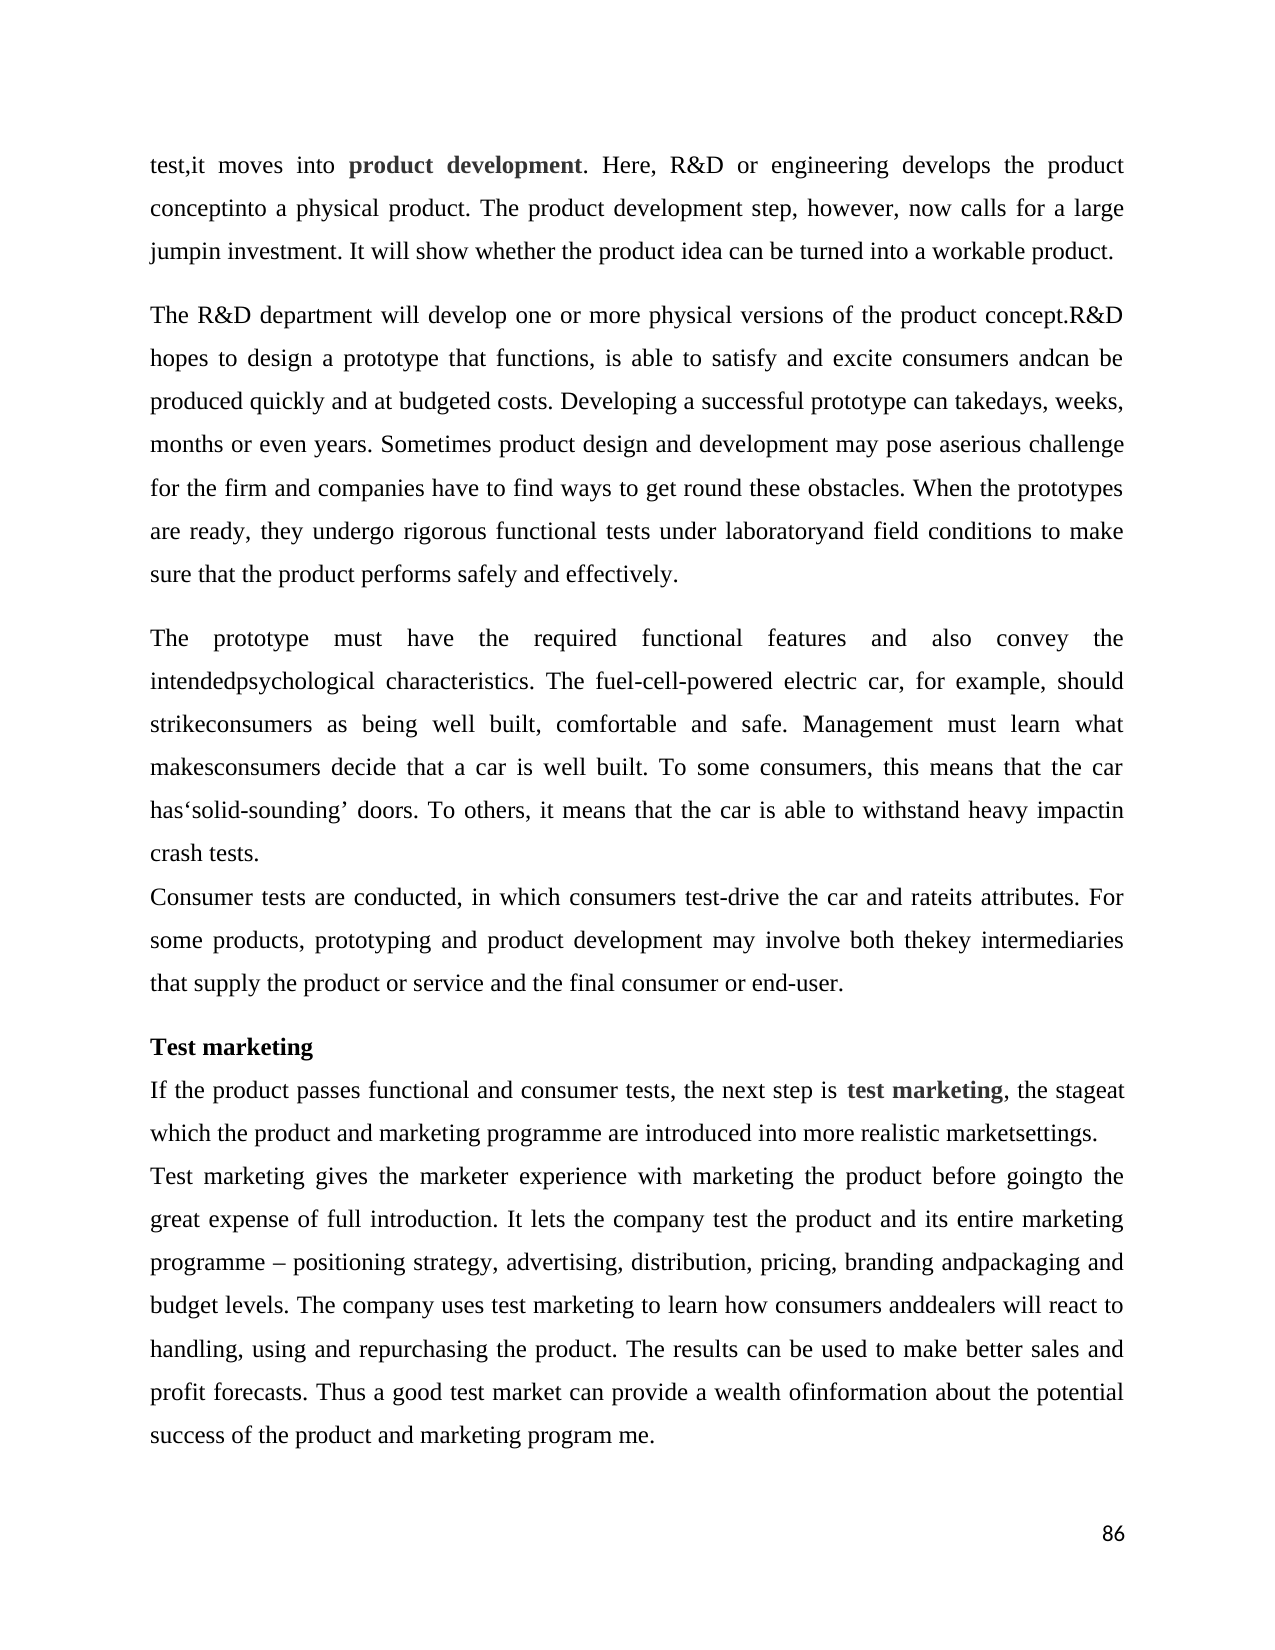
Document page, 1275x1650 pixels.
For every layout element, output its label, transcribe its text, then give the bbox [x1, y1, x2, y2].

text Test marketing gives the marketer experience with marketing the product before goingto the great expense of full introduction. It lets the company test the product and its entire marketing programme – positioning strategy, advertising, distribution, pricing, branding andpackaging and budget levels. The company uses test marketing to learn how consumers anddealers will react to handling, using and repurchasing the product. The results can be used to make better sales and profit forecasts. Thus a good test market can provide a wealth ofinformation about the potential success of the product and marketing program me. [150, 1161, 1125, 1449]
text Consumer tests are conducted, in which consumers test-drive the car and rateits attributes. For some products, prototyping and product development may involve both thekey intermediaries that supply the product or service and the final consumer or end-user. [150, 882, 1125, 997]
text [150, 150, 1125, 265]
text The prototype must have the required functional features and also convey the intendedpsychological characteristics. The fuel-cell-powered electric car, for example, should strikeconsumers as being well built, comfortable and safe. Management must learn what makesconsumers decide that a car is well built. To some consumers, this means that the car has‘solid-sounding’ doors. To others, it means that the car is able to withstand heavy impactin crash tests. [150, 623, 1125, 867]
text If the product passes functional and consumer tests, the next step is test marketing, the stageat which the product and marketing programme are introduced into more realistic marketsettings. [150, 1075, 1125, 1147]
text The R&D department will develop one or more physical versions of the product concept.R&D hopes to design a prototype that functions, is able to satisfy and excite consumers andcan be produced quickly and at budgeted costs. Developing a successful prototype can takedays, weeks, months or even years. Sometimes product design and development may pose aserious challenge for the firm and companies have to find ways to get round these obstacles. When the prototypes are ready, they undergo rigorous functional tests under laboratoryand field conditions to make sure that the product performs safely and effectively. [150, 300, 1125, 588]
text Test marketing [150, 1032, 1125, 1061]
